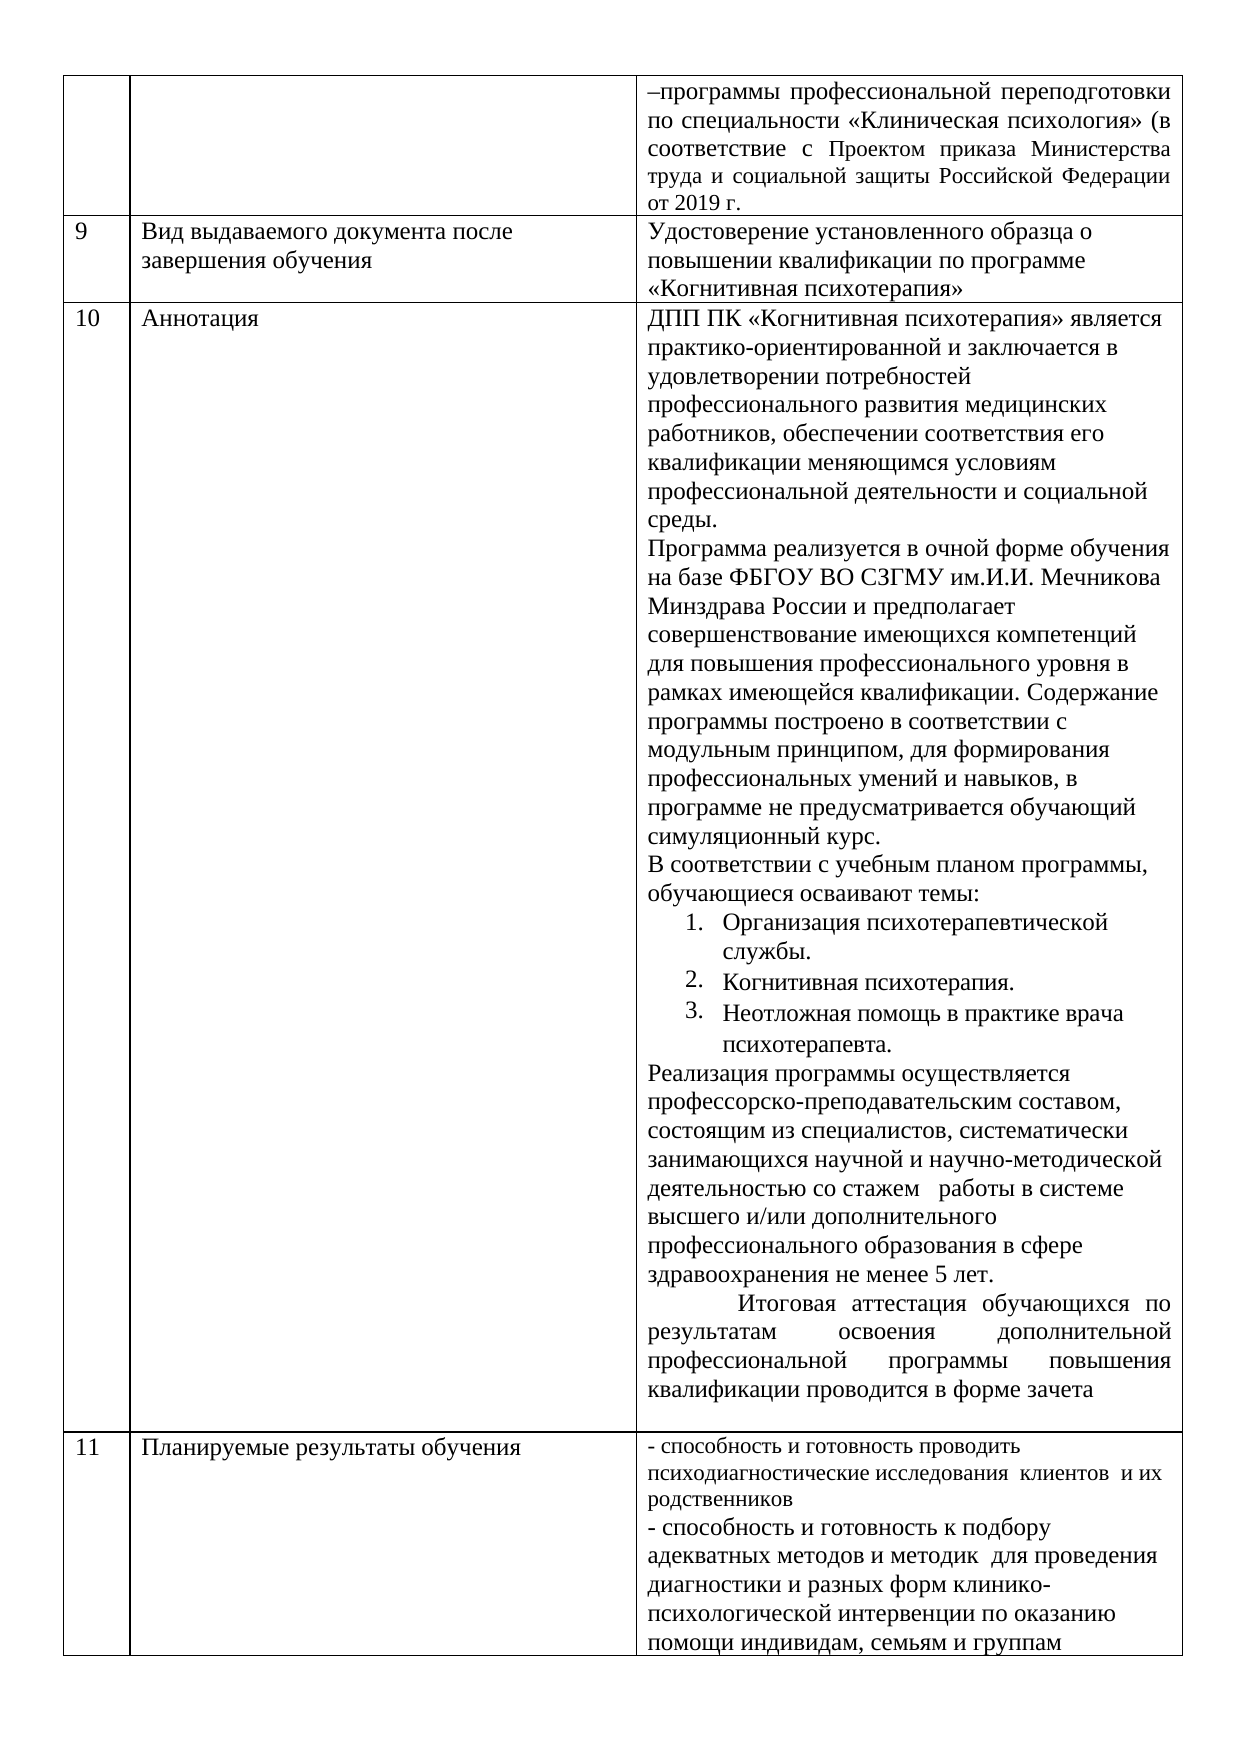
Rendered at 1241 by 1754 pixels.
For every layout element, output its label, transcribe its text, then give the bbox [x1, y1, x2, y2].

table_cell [131, 1433, 636, 1655]
table_cell ДПП ПК «Когнитивная психотерапия» является практико-ориентированной и заключается в удовлетворении потребностей профессионального развития медицинских работников, обеспечении соответствия его квалификации меняющимся условиям профессиональной деятельности и социальной среды. Программа реализуется в очной форме обучения на базе ФБГОУ ВО СЗГМУ им.И.И. Мечникова Минздрава России и предполагает совершенствование имеющихся компетенций для повышения профессионального уровня в рамках имеющейся квалификации. Содержание программы построено в соответствии с модульным принципом, для формирования профессиональных умений и навыков, в программе не предусматривается обучающий симуляционный курс. В соответствии с учебным планом программы, обучающиеся осваивают темы: Организация психотерапевтической службы. Когнитивная психотерапия. Неотложная помощь в практике врача психотерапевта. Реализация программы осуществляется профессорско-преподавательским составом, состоящим из специалистов, систематически занимающихся научной и научно-методической деятельностью со стажем работы в системе высшего и/или дополнительного профессионального образования в сфере здравоохранения не менее 5 лет. Итоговая аттестация обучающихся по результатам освоения дополнительной профессиональной программы повышения квалификации проводится в форме зачета [637, 303, 1182, 1431]
table_cell Аннотация [131, 303, 636, 1431]
table_cell 10 [64, 303, 129, 1431]
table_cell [131, 76, 636, 215]
table_cell Вид выдаваемого документа после завершения обучения [131, 216, 636, 302]
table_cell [637, 76, 1182, 215]
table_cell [637, 1433, 1182, 1655]
table_cell 11 [64, 1433, 129, 1655]
table_cell 8 [64, 76, 129, 215]
table_cell Удостоверение установленного образца о повышении квалификации по программе «Когнитивная психотерапия» [637, 216, 1182, 302]
table_cell 9 [64, 216, 129, 302]
